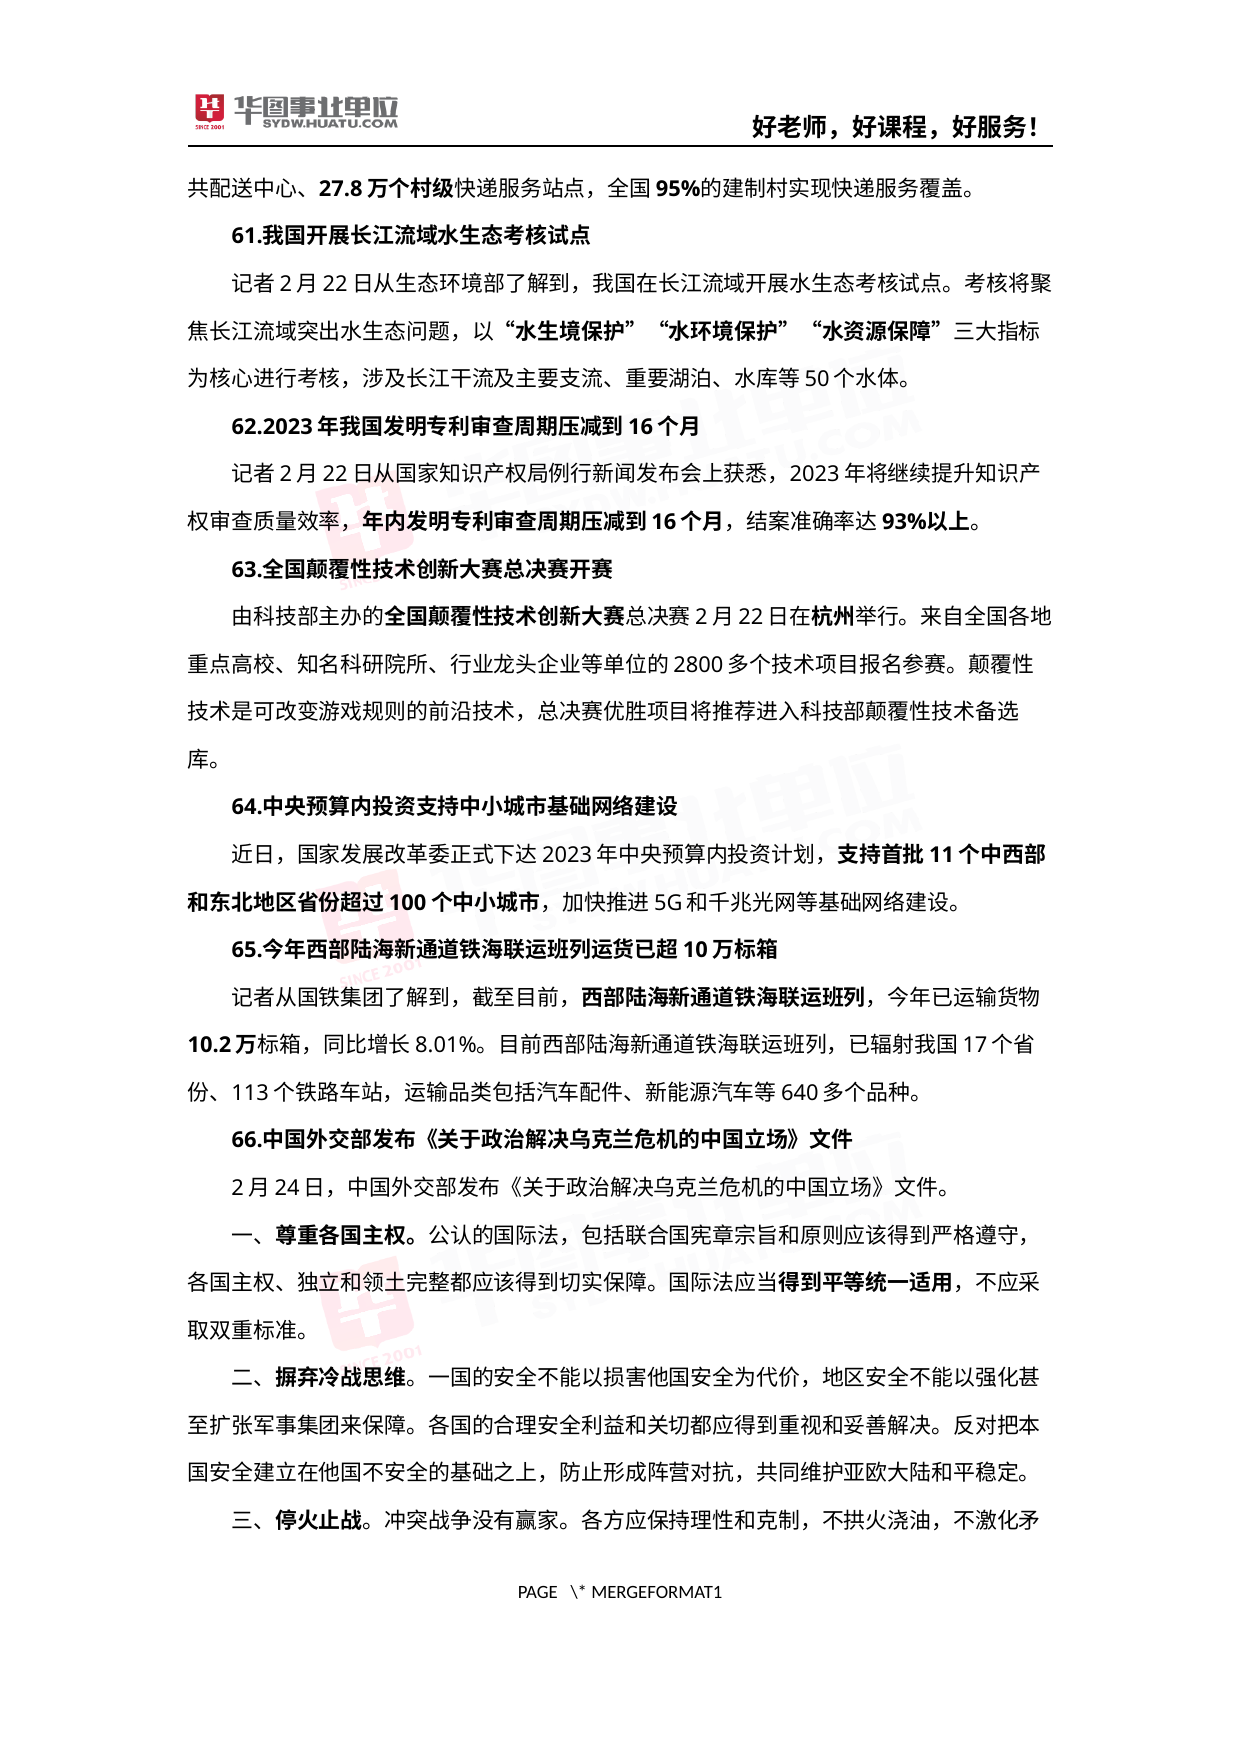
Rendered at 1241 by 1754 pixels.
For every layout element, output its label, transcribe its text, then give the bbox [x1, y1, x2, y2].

text 记者2月22日从生态环境部了解到，我国在长江流域开展水生态考核试点。考核将聚焦长江流域突出水生态问题，以“水生境保护”“水环境保护”“水资源保障”三大指标为核心进行考核，涉及长江干流及主要支流、重要湖泊、水库等50个水体。 [187, 266, 1053, 393]
text 65.今年西部陆海新通道铁海联运班列运货已超10万标箱 [187, 932, 1053, 964]
text 由科技部主办的全国颠覆性技术创新大赛总决赛2月22日在杭州举行。来自全国各地重点高校、知名科研院所、行业龙头企业等单位的2800多个技术项目报名参赛。颠覆性技术是可改变游戏规则的前沿技术，总决赛优胜项目将推荐进入科技部颠覆性技术备选库。 [187, 599, 1053, 773]
text 一、尊重各国主权。公认的国际法，包括联合国宪章宗旨和原则应该得到严格遵守，各国主权、独立和领土完整都应该得到切实保障。国际法应当得到平等统一适用，不应采取双重标准。 [187, 1218, 1053, 1344]
text 61.我国开展长江流域水生态考核试点 [187, 218, 1053, 250]
text 二、摒弃冷战思维。一国的安全不能以损害他国安全为代价，地区安全不能以强化甚至扩张军事集团来保障。各国的合理安全利益和关切都应得到重视和妥善解决。反对把本国安全建立在他国不安全的基础之上，防止形成阵营对抗，共同维护亚欧大陆和平稳定。 [187, 1360, 1053, 1487]
text 64.中央预算内投资支持中小城市基础网络建设 [187, 789, 1053, 821]
text 记者2月22日从国家知识产权局例行新闻发布会上获悉，2023年将继续提升知识产权审查质量效率，年内发明专利审查周期压减到16个月，结案准确率达93%以上。 [187, 456, 1053, 536]
picture [187, 88, 406, 136]
text 记者从国铁集团了解到，截至目前，西部陆海新通道铁海联运班列，今年已运输货物10.2万标箱，同比增长8.01%。目前西部陆海新通道铁海联运班列，已辐射我国17个省份、113个铁路车站，运输品类包括汽车配件、新能源汽车等640多个品种。 [187, 980, 1053, 1107]
text 近日，国家发展改革委正式下达2023年中央预算内投资计划，支持首批11个中西部和东北地区省份超过100个中小城市，加快推进5G和千兆光网等基础网络建设。 [187, 837, 1053, 916]
text 63.全国颠覆性技术创新大赛总决赛开赛 [187, 552, 1053, 583]
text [187, 1503, 1053, 1534]
text 2月24日，中国外交部发布《关于政治解决乌克兰危机的中国立场》文件。 [187, 1170, 1053, 1202]
text 66.中国外交部发布《关于政治解决乌克兰危机的中国立场》文件 [187, 1122, 1053, 1154]
text 62.2023年我国发明专利审查周期压减到16个月 [187, 409, 1053, 441]
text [187, 171, 1053, 203]
